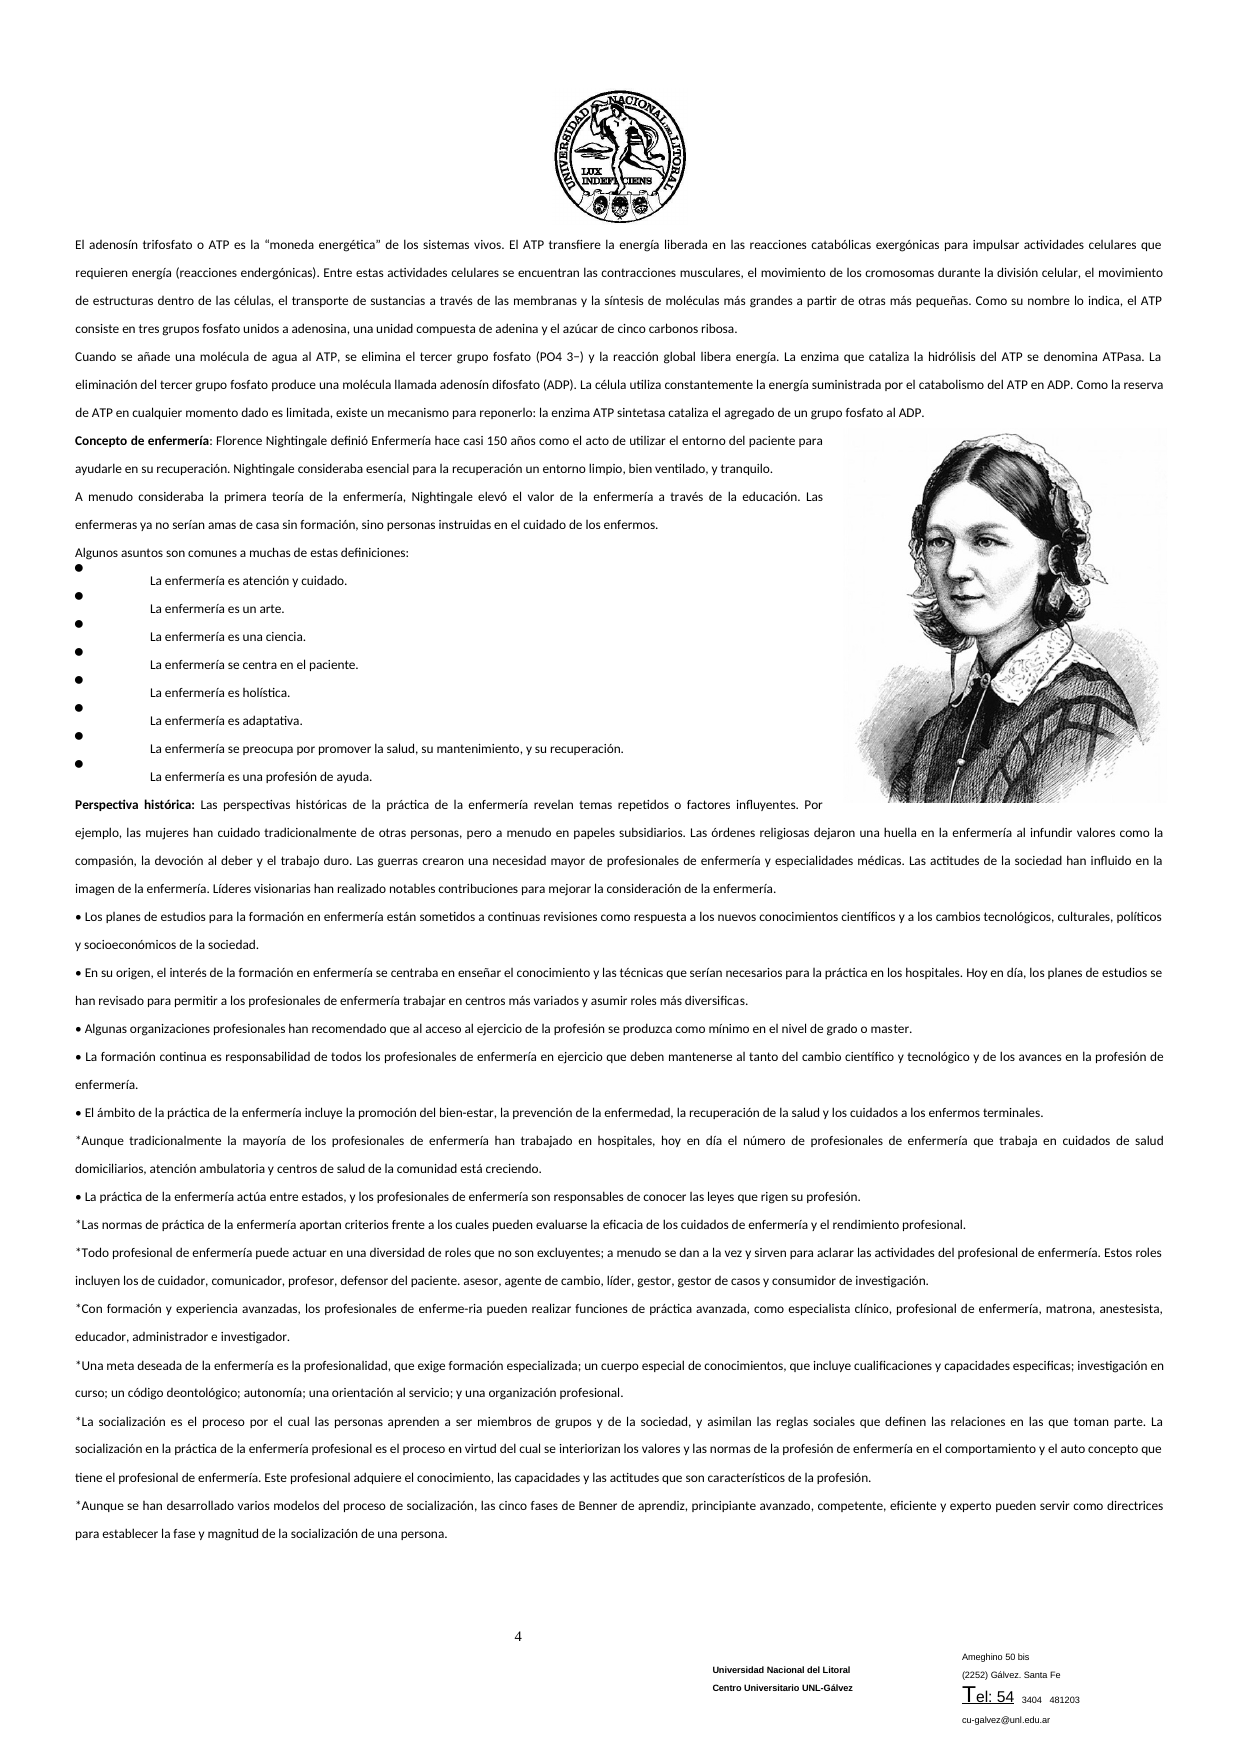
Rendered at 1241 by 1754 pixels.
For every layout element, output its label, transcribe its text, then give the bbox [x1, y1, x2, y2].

text *Una meta deseada de la enfermería es la profesionalidad, que exige formación especializada; un cuerpo especial de conocimientos, que incluye cualificaciones y capacidades especificas; investigación en curso; un código deontológico; autonomía; una orientación al servicio; y una organización profesional. [75, 1345, 1165, 1401]
text • La práctica de la enfermería actúa entre estados, y los profesionales de enfermería son responsables de conocer las leyes que rigen su profesión. [75, 1177, 1165, 1205]
picture [842, 428, 1168, 800]
list La enfermería se preocupa por promover la salud, su mantenimiento, y su recuperación. [75, 729, 842, 757]
text • Algunas organizaciones profesionales han recomendado que al acceso al ejercicio de la profesión se produzca como mínimo en el nivel de grado o mas﻿﻿ter. [75, 1009, 1165, 1037]
text • La formación continua es responsabilidad de todos los profesionales de enfermería en ejercicio que deben mantenerse al tanto del cambio científico y tecnológico y de los avances en la profesión de enf﻿﻿ermería. [75, 1037, 1165, 1093]
list La enfermería es una profesión de ayuda. [75, 757, 842, 785]
text Algunos asuntos son comunes a muchas de estas definiciones: [75, 532, 842, 561]
text • El ámbito de la práctica de la enfermería incluye la promoción del bien-estar, la prevención de la enfermedad, la recuperación de la salud y los cuidados a los enfermos terminales. [75, 1093, 1165, 1121]
picture [552, 88, 688, 225]
text Concepto de enfermería: Florence Nightingale definió Enfermería hace casi 150 años como el acto de utilizar el entorno del paciente para ayudarle en su recuperación. Nightingale consideraba esencial para la recuperación un entorno limpio, bien ventilado, y tranquilo. [75, 420, 1165, 476]
text Cuando se añade una molécula de agua al ATP, se elimina el tercer grupo fosfato (PO4 3−) y la reacción global libera energía. La enzima que cataliza la hidrólisis del ATP se denomina ATPasa. La eliminación del tercer grupo fosfato produce una molécula llamada adenosín difosfato (ADP). La célula utiliza constantemente la energía suministrada por el catabolismo del ATP en ADP. Como la reserva de ATP en cualquier momento dado es limitada, existe un mecanismo para reponerlo: la enzima ATP sintetasa cataliza el agregado de un grupo fosfato al ADP. [75, 336, 1165, 420]
text • En su origen, el interés de la formación en enfermería se centraba en enseñar el conocimiento y las técnicas que serían necesarios para la práctica en los hospitales. Hoy en día, los planes de estudios se han revisado para permitir a los profesionales de enfermería trabajar en centros más variados y asumir roles más diversifica﻿﻿s. [75, 953, 1165, 1009]
text A menudo consideraba la primera teoría de la enfermería, Nightingale elevó el valor de la enfermería a través de la educación. Las enfermeras ya no serían amas de casa sin formación, sino personas instruidas en el cuidado de los enfermos. [75, 476, 842, 532]
text *Aunque se han desarrollado varios modelos del proceso de socialización, las cinco fases de Benner de aprendiz, principiante avanzado, competente, eficiente y experto pueden servir como directrices para establecer la fase y magnitud de la socialización de una persona. [75, 1485, 1165, 1541]
list La enfermería es un arte. [75, 588, 842, 617]
text *Con formación y experiencia avanzadas, los profesionales de enferme-ria pueden realizar funciones de práctica avanzada, como especialista clínico, profesional de enfermería, matrona, anestesista, educador, administrador e investigador. [75, 1289, 1165, 1345]
text *Las normas de práctica de la enfermería aportan criterios frente a los cuales pueden evaluarse la eficacia de los cuidados de enfermería y el rendimiento profesional. [75, 1205, 1165, 1233]
text *Todo profesional de enfermería puede actuar en una diversidad de roles que no son excluyentes; a menudo se dan a la vez y sirven para aclarar las actividades del profesional de enfermería. Estos roles incluyen los de cuidador, comunicador, profesor, defensor del paciente. asesor, agente de cambio, líder, gestor, gestor de casos y consumidor de investigación. [75, 1233, 1165, 1289]
text *Aunque tradicionalmente la mayoría de los profesionales de enfermería han trabajado en hospitales, hoy en día el número de profesionales de enfermería que trabaja en cuidados de salud domiciliarios, atención ambulatoria y centros de salud de la comunidad está creciendo. [75, 1121, 1165, 1177]
list La enfermería es una ciencia. [75, 617, 842, 644]
text • Los planes de estudios para la formación en enfermería están sometidos a continuas revisiones como respuesta a los nuevos conocimientos científicos y a los cambios tecnológicos, culturales, políticos y socioeconómicos de la socied﻿﻿ad. [75, 897, 1165, 953]
text El adenosín trifosfato o ATP es la “moneda energética” de los sistemas vivos. El ATP transfiere la energía liberada en las reacciones catabólicas exergónicas para impulsar actividades celulares que requieren energía (reacciones endergónicas). Entre estas actividades celulares se encuentran las contracciones musculares, el movimiento de los cromosomas durante la división celular, el movimiento de estructuras dentro de las células, el transporte de sustancias a través de las membranas y la síntesis de moléculas más grandes a partir de otras más pequeñas. Como su nombre lo indica, el ATP consiste en tres grupos fosfato unidos a adenosina, una unidad compuesta de adenina y el azúcar de cinco carbonos ribosa. [75, 224, 1165, 336]
list La enfermería es holística. [75, 673, 842, 701]
text *La socialización es el proceso por el cual las personas aprenden a ser miembros de grupos y de la sociedad, y asimilan las reglas sociales que definen las relaciones en las que toman parte. La socialización en la práctica de la enfermería profesional es el proceso en virtud del cual se interiorizan los valores y las normas de la profesión de enfermería en el comportamiento y el auto concepto que tiene el profesional de enfermería. Este profesional adquiere el conocimiento, las capacidades y las actitudes que son característicos de la profesión. [75, 1401, 1165, 1485]
text Perspectiva histórica: Las perspectivas históricas de la práctica de la enfermería revelan temas repetidos o factores influyentes. Por ejemplo, las mujeres han cuidado tradicionalmente de otras personas, pero a menudo en papeles subsidiarios. Las órdenes religiosas dejaron una huella en la enfermería al infundir valores como la compasión, la devoción al deber y el trabajo duro. Las guerras crearon una necesidad mayor de profesionales de enfermería y especialidades médicas. Las actitudes de la sociedad han influido en la imagen de la enfermería. Líderes visionarias han realizado notables contribuciones para mejorar la consideración de la enfermería. ﻿﻿ [75, 785, 1165, 897]
list La enfermería es adaptativa. [75, 701, 842, 729]
list La enfermería se centra en el paciente. [75, 644, 842, 673]
list La enfermería es atención y cuidado. [75, 561, 842, 588]
